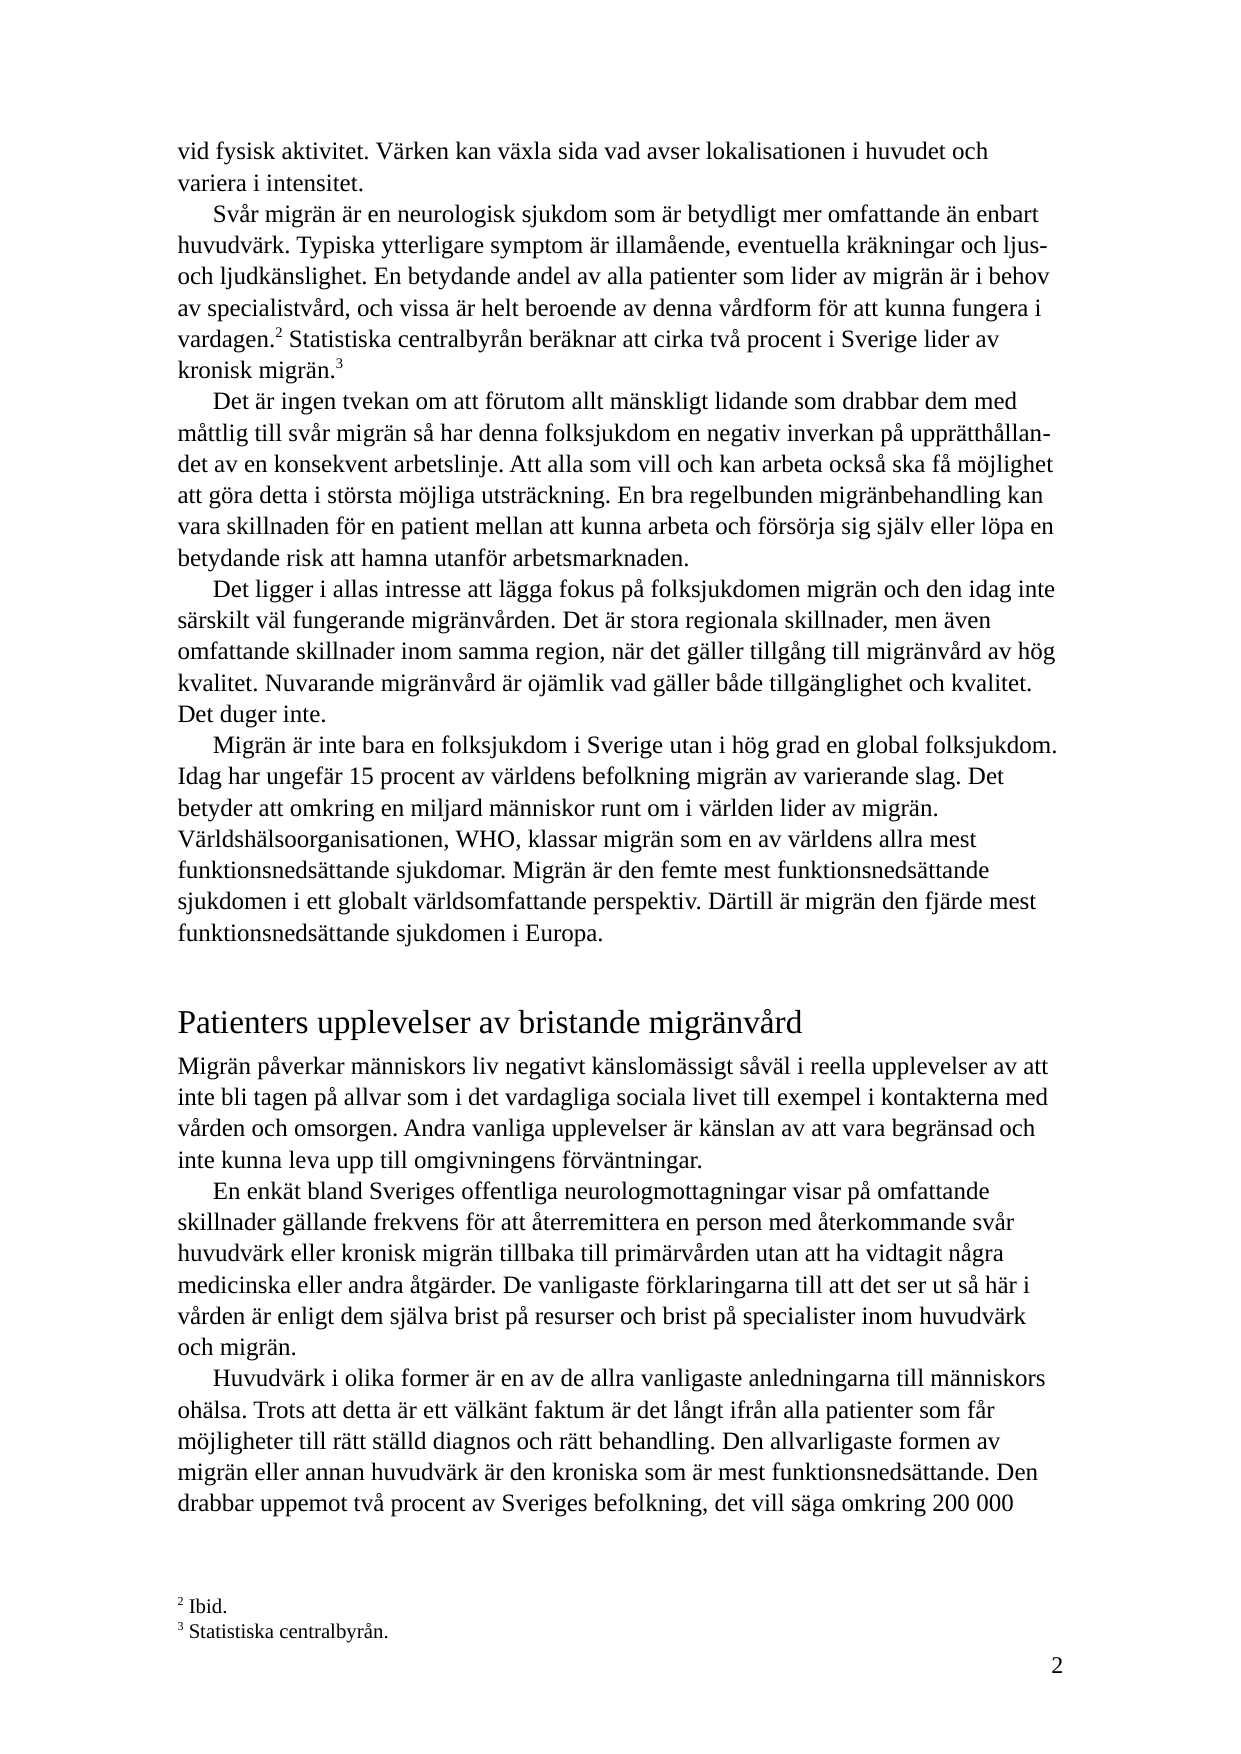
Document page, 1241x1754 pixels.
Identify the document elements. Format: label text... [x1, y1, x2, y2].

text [177, 1361, 1063, 1517]
text Migrän är inte bara en folksjukdom i Sverige utan i hög grad en global folksjukdom. Idag har ungefär 15 procent av världens befolkning migrän av varierande slag. Det betyder att omkring en miljard människor runt om i världen lider av migrän. Världshälsoorganisationen, WHO, klassar migrän som en av världens allra mest funktionsnedsättande sjukdomar. Migrän är den femte mest funktionsnedsättande sjukdomen i ett globalt världsomfattande perspektiv. Därtill är migrän den fjärde mest funktionsnedsättande sjukdomen i Europa. [177, 728, 1063, 946]
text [177, 134, 1063, 196]
text Svår migrän är en neurologisk sjukdom som är betydligt mer omfattande än enbart huvudvärk. Typiska ytterligare symptom är illamående, eventuella kräkningar och ljus- och ljudkänslighet. En betydande andel av alla patienter som lider av migrän är i behov av specialistvård, och vissa är helt beroende av denna vårdform för att kunna fungera i vardagen. Statistiska centralbyrån beräknar att cirka två procent i Sverige lider av kronisk migrän. [177, 196, 1063, 384]
text Det ligger i allas intresse att lägga fokus på folksjukdomen migrän och den idag inte särskilt väl fungerande migränvården. Det är stora regionala skillnader, men även omfattande skillnader inom samma region, när det gäller tillgång till migränvård av hög kvalitet. Nuvarande migränvård är ojämlik vad gäller både tillgänglighet och kvalitet. Det duger inte. [177, 571, 1063, 728]
text Det är ingen tvekan om att förutom allt mänskligt lidande som drabbar dem med måttlig till svår migrän så har denna folksjukdom en negativ inverkan på upprätthållandet av en konsekvent arbetslinje. Att alla som vill och kan arbeta också ska få möjlighet att göra detta i största möjliga utsträckning. En bra regelbunden migränbehandling kan vara skillnaden för en patient mellan att kunna arbeta och försörja sig själv eller löpa en betydande risk att hamna utanför arbetsmarknaden. [177, 384, 1063, 571]
subtitle Patienters upplevelser av bristande migränvård [177, 1009, 1063, 1040]
text Migrän påverkar människors liv negativt känslomässigt såväl i reella upplevelser av att inte bli tagen på allvar som i det vardagliga sociala livet till exempel i kontakterna med vården och omsorgen. Andra vanliga upplevelser är känslan av att vara begränsad och inte kunna leva upp till omgivningens förväntningar. [177, 1048, 1063, 1173]
text En enkät bland Sveriges offentliga neurologmottagningar visar på omfattande skillnader gällande frekvens för att återremittera en person med återkommande svår huvudvärk eller kronisk migrän tillbaka till primärvården utan att ha vidtagit några medicinska eller andra åtgärder. De vanligaste förklaringarna till att det ser ut så här i vården är enligt dem själva brist på resurser och brist på specialister inom huvudvärk och migrän. [177, 1173, 1063, 1361]
